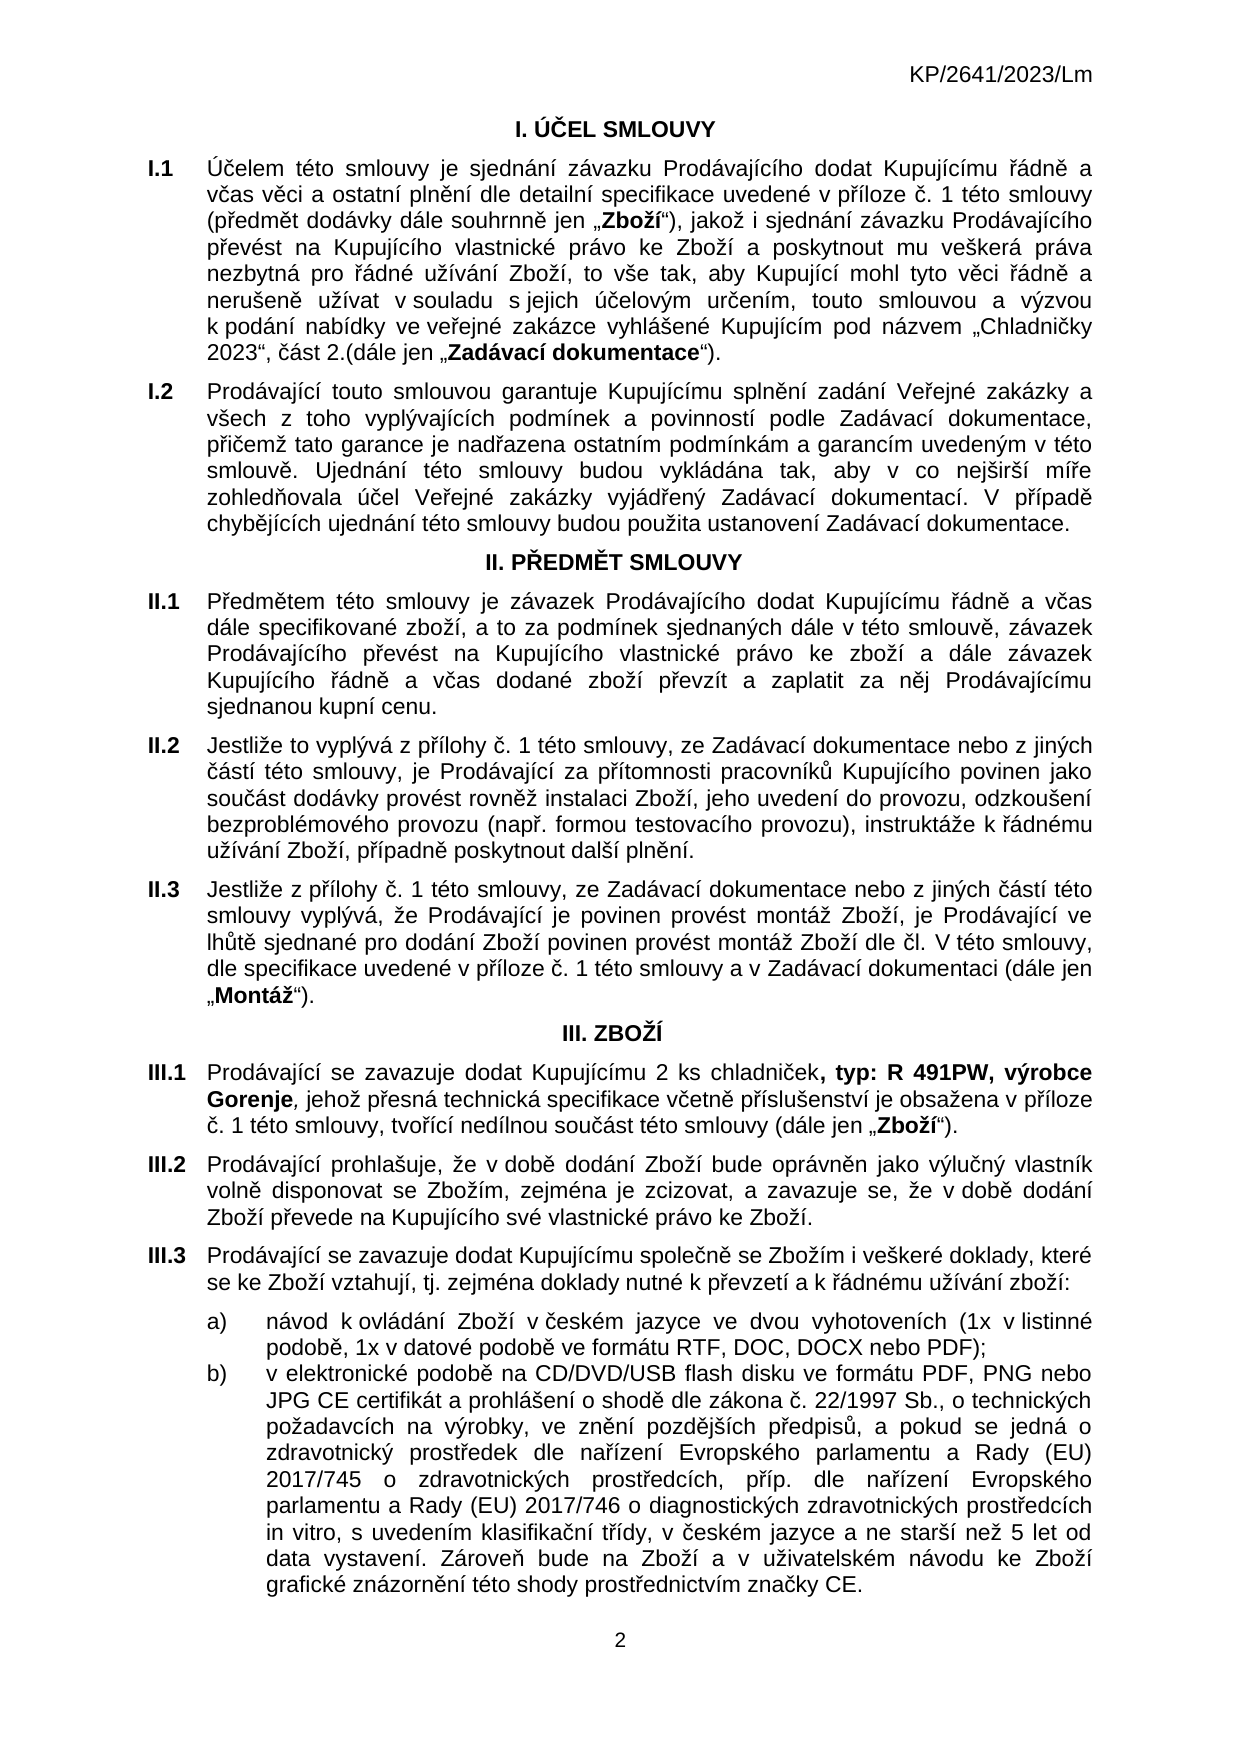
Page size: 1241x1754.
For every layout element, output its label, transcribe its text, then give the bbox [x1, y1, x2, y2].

list Jestliže to vyplývá z přílohy č. 1 této smlouvy, ze Zadávací dokumentace nebo z jiných částí této smlouvy, je Prodávající za přítomnosti pracovníků Kupujícího povinen jako součást dodávky provést rovněž instalaci Zboží, jeho uvedení do provozu, odzkoušení bezproblémového provozu (např. formou testovacího provozu), instruktáže k řádnému užívání Zboží, případně poskytnout další plnění. [148, 732, 1093, 864]
list Prodávající se zavazuje dodat Kupujícímu 2 ks chladniček, typ: R 491PW, výrobce Gorenje, jehož přesná technická specifikace včetně příslušenství je obsažena v příloze č. 1 této smlouvy, tvořící nedílnou součást této smlouvy (dále jen „Zboží“). [148, 1059, 1093, 1138]
subtitle Zboží [148, 1020, 1093, 1047]
list Prodávající se zavazuje dodat Kupujícímu společně se Zbožím i veškeré doklady, které se ke Zboží vztahují, tj. zejména doklady nutné k převzetí a k řádnému užívání zboží: [148, 1242, 1093, 1295]
text návod k ovládání Zboží v českém jazyce ve dvou vyhotoveních (1x v listinné podobě, 1x v datové podobě ve formátu RTF, DOC, DOCX nebo PDF); [207, 1308, 1093, 1360]
subtitle Předmět smlouvy [148, 549, 1093, 575]
list Prodávající touto smlouvou garantuje Kupujícímu splnění zadání Veřejné zakázky a všech z toho vyplývajících podmínek a povinností podle Zadávací dokumentace, přičemž tato garance je nadřazena ostatním podmínkám a garancím uvedeným v této smlouvě. Ujednání této smlouvy budou vykládána tak, aby v co nejširší míře zohledňovala účel Veřejné zakázky vyjádřený Zadávací dokumentací. V případě chybějících ujednání této smlouvy budou použita ustanovení Zadávací dokumentace. [148, 378, 1093, 536]
list Účelem této smlouvy je sjednání závazku Prodávajícího dodat Kupujícímu řádně a včas věci a ostatní plnění dle detailní specifikace uvedené v příloze č. 1 této smlouvy (předmět dodávky dále souhrnně jen „Zboží“), jakož i sjednání závazku Prodávajícího převést na Kupujícího vlastnické právo ke Zboží a poskytnout mu veškerá práva nezbytná pro řádné užívání Zboží, to vše tak, aby Kupující mohl tyto věci řádně a nerušeně užívat v souladu s jejich účelovým určením, touto smlouvou a výzvou k podání nabídky ve veřejné zakázce vyhlášené Kupujícím pod názvem „Chladničky 2023“, část 2.(dále jen „Zadávací dokumentace“). [148, 155, 1093, 366]
subtitle Účel smlouvy [148, 116, 1093, 142]
list Prodávající prohlašuje, že v době dodání Zboží bude oprávněn jako výlučný vlastník volně disponovat se Zbožím, zejména je zcizovat, a zavazuje se, že v době dodání Zboží převede na Kupujícího své vlastnické právo ke Zboží. [148, 1151, 1093, 1230]
list Předmětem této smlouvy je závazek Prodávajícího dodat Kupujícímu řádně a včas dále specifikované zboží, a to za podmínek sjednaných dále v této smlouvě, závazek Prodávajícího převést na Kupujícího vlastnické právo ke zboží a dále závazek Kupujícího řádně a včas dodané zboží převzít a zaplatit za něj Prodávajícímu sjednanou kupní cenu. [148, 588, 1093, 719]
list Jestliže z přílohy č. 1 této smlouvy, ze Zadávací dokumentace nebo z jiných částí této smlouvy vyplývá, že Prodávající je povinen provést montáž Zboží, je Prodávající ve lhůtě sjednané pro dodání Zboží povinen provést montáž Zboží dle čl. V. této smlouvy, dle specifikace uvedené v příloze č. 1 této smlouvy a v Zadávací dokumentaci (dále jen „Montáž“). [148, 876, 1093, 1008]
text v elektronické podobě na CD/DVD/USB flash disku ve formátu PDF, PNG nebo JPG CE certifikát a prohlášení o shodě dle zákona č. 22/1997 Sb., o technických požadavcích na výrobky, ve znění pozdějších předpisů, a pokud se jedná o zdravotnický prostředek dle nařízení Evropského parlamentu a Rady (EU) 2017/745 o zdravotnických prostředcích, příp. dle nařízení Evropského parlamentu a Rady (EU) 2017/746 o diagnostických zdravotnických prostředcích in vitro, s uvedením klasifikační třídy, v českém jazyce a ne starší než 5 let od data vystavení. Zároveň bude na Zboží a v uživatelském návodu ke Zboží grafické znázornění této shody prostřednictvím značky CE. [207, 1360, 1093, 1597]
